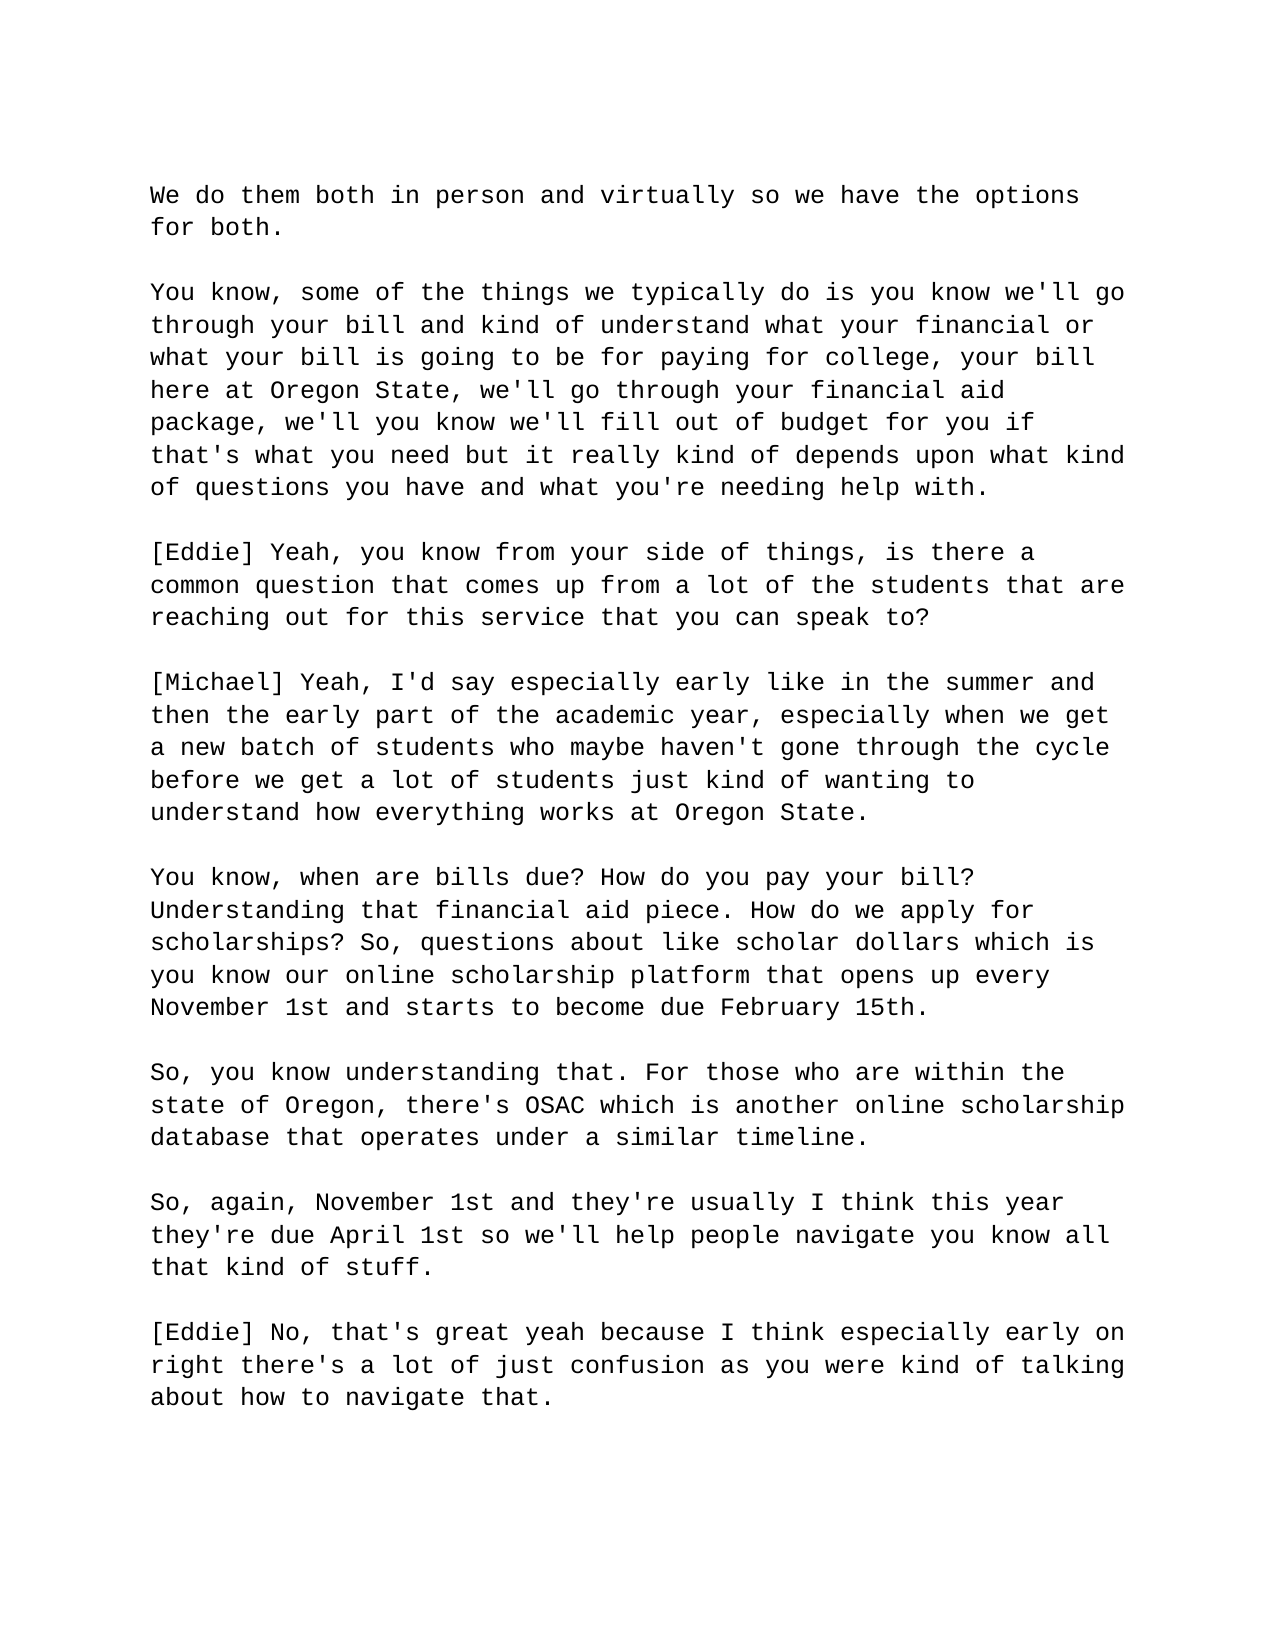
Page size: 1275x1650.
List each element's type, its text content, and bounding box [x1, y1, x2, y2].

text You know, when are bills due? How do you pay your bill? Understanding that financial aid piece. How do we apply for scholarships? So, questions about like scholar dollars which is you know our online scholarship platform that opens up every November 1st and starts to become due February 15th. [150, 865, 1125, 1023]
text [Eddie] Yeah, you know from your side of things, is there a common question that comes up from a lot of the students that are reaching out for this service that you can speak to? [150, 540, 1125, 633]
text You know, some of the things we typically do is you know we'll go through your bill and kind of understand what your financial or what your bill is going to be for paying for college, your bill here at Oregon State, we'll go through your financial aid package, we'll you know we'll fill out of budget for you if that's what you need but it really kind of depends upon what kind of questions you have and what you're needing help with. [150, 280, 1125, 503]
text [Eddie] No, that's great yeah because I think especially early on right there's a lot of just confusion as you were kind of talking about how to navigate that. [150, 1320, 1125, 1413]
text So, again, November 1st and they're usually I think this year they're due April 1st so we'll help people navigate you know all that kind of stuff. [150, 1190, 1125, 1283]
text So, you know understanding that. For those who are within the state of Oregon, there's OSAC which is another online scholarship database that operates under a similar timeline. [150, 1060, 1125, 1153]
text [Michael] Yeah, I'd say especially early like in the summer and then the early part of the academic year, especially when we get a new batch of students who maybe haven't gone through the cycle before we get a lot of students just kind of wanting to understand how everything works at Oregon State. [150, 670, 1125, 828]
text We do them both in person and virtually so we have the options for both. [150, 182, 1125, 243]
